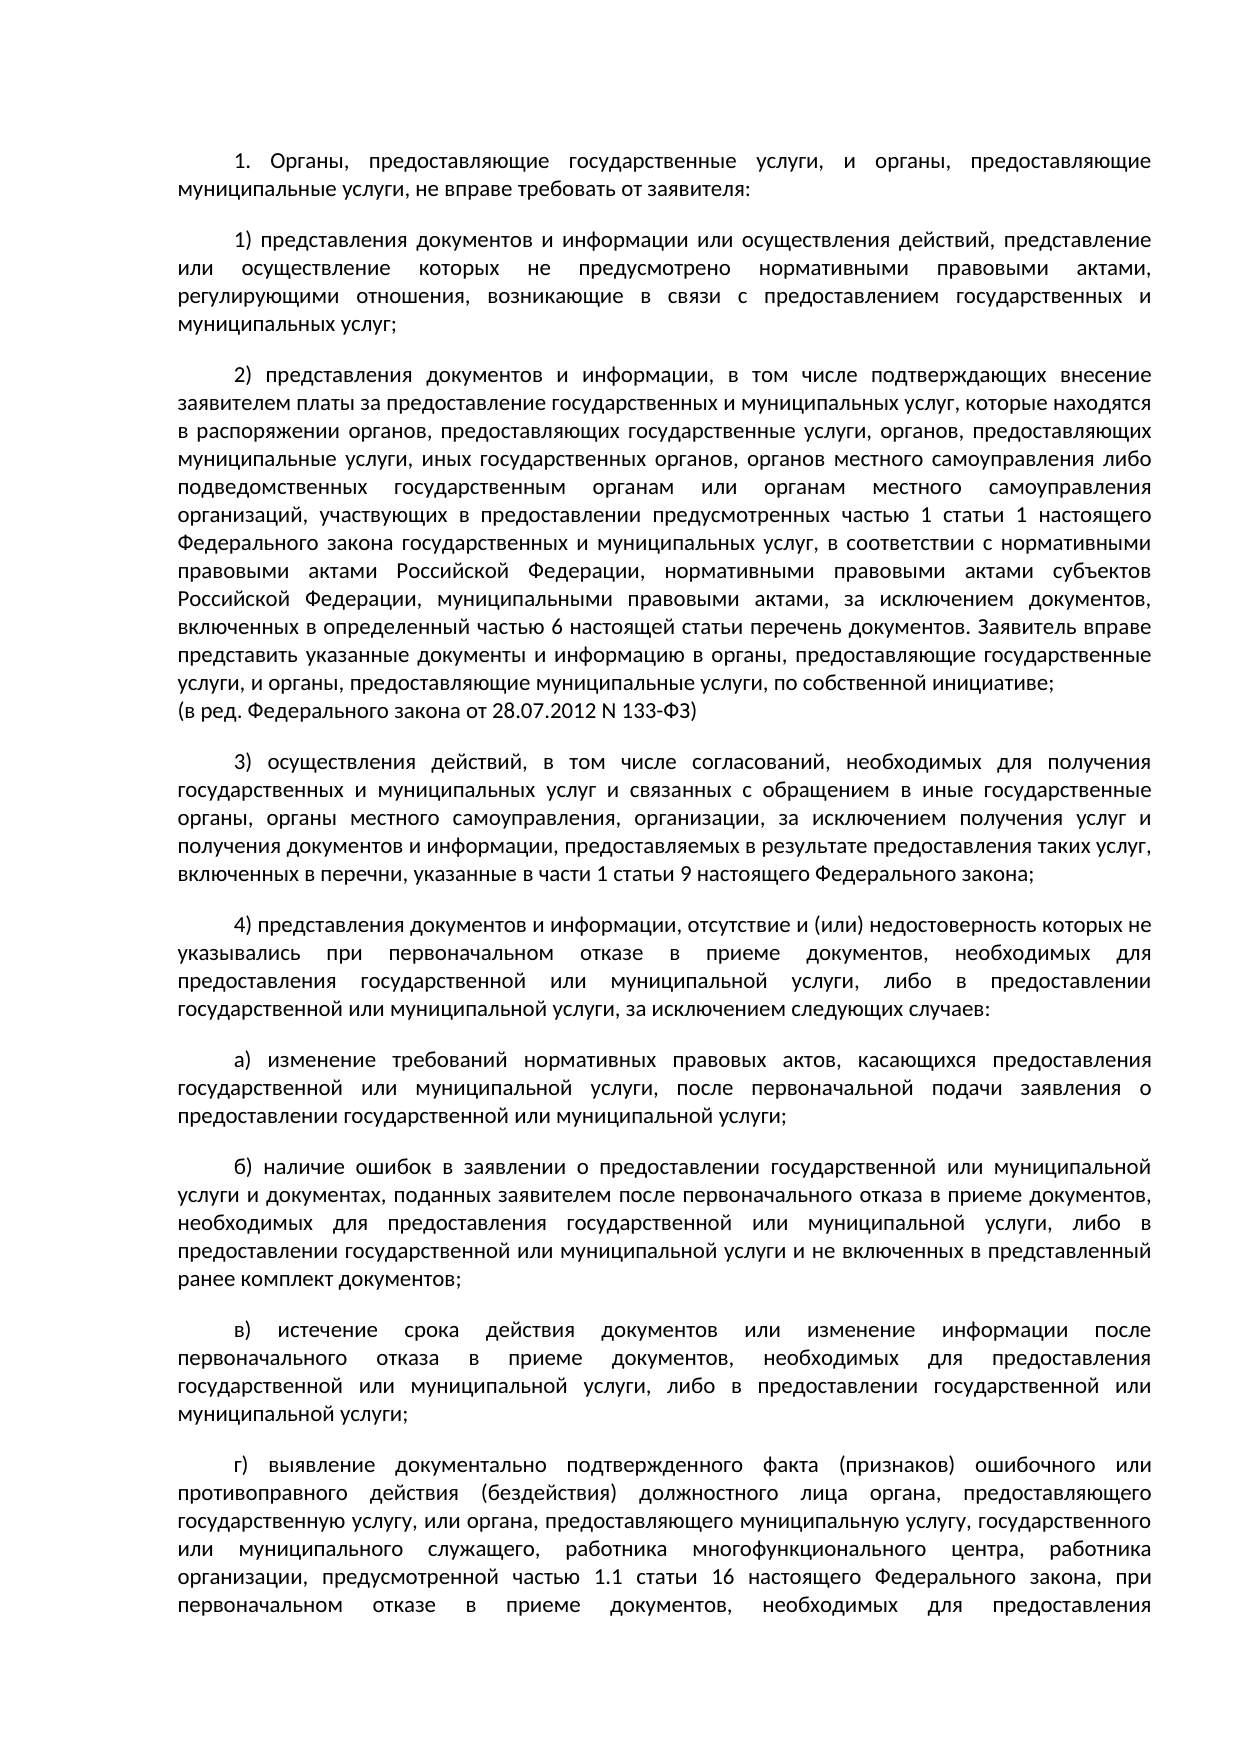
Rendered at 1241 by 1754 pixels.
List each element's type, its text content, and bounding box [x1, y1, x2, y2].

text 1. Органы, предоставляющие государственные услуги, и органы, предоставляющие муниципальные услуги, не вправе требовать от заявителя: [177, 146, 1152, 202]
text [177, 1450, 1152, 1618]
text 1) представления документов и информации или осуществления действий, представление или осуществление которых не предусмотрено нормативными правовыми актами, регулирующими отношения, возникающие в связи с предоставлением государственных и муниципальных услуг; [177, 225, 1152, 337]
text б) наличие ошибок в заявлении о предоставлении государственной или муниципальной услуги и документах, поданных заявителем после первоначального отказа в приеме документов, необходимых для предоставления государственной или муниципальной услуги, либо в предоставлении государственной или муниципальной услуги и не включенных в представленный ранее комплект документов; [177, 1152, 1152, 1292]
text в) истечение срока действия документов или изменение информации после первоначального отказа в приеме документов, необходимых для предоставления государственной или муниципальной услуги, либо в предоставлении государственной или муниципальной услуги; [177, 1315, 1152, 1427]
text 3) осуществления действий, в том числе согласований, необходимых для получения государственных и муниципальных услуг и связанных с обращением в иные государственные органы, органы местного самоуправления, организации, за исключением получения услуг и получения документов и информации, предоставляемых в результате предоставления таких услуг, включенных в перечни, указанные в части 1 статьи 9 настоящего Федерального закона; [177, 747, 1152, 887]
text а) изменение требований нормативных правовых актов, касающихся предоставления государственной или муниципальной услуги, после первоначальной подачи заявления о предоставлении государственной или муниципальной услуги; [177, 1045, 1152, 1129]
text (в ред. Федерального закона от 28.07.2012 N 133-ФЗ) [177, 696, 1152, 724]
text 2) представления документов и информации, в том числе подтверждающих внесение заявителем платы за предоставление государственных и муниципальных услуг, которые находятся в распоряжении органов, предоставляющих государственные услуги, органов, предоставляющих муниципальные услуги, иных государственных органов, органов местного самоуправления либо подведомственных государственным органам или органам местного самоуправления организаций, участвующих в предоставлении предусмотренных частью 1 статьи 1 настоящего Федерального закона государственных и муниципальных услуг, в соответствии с нормативными правовыми актами Российской Федерации, нормативными правовыми актами субъектов Российской Федерации, муниципальными правовыми актами, за исключением документов, включенных в определенный частью 6 настоящей статьи перечень документов. Заявитель вправе представить указанные документы и информацию в органы, предоставляющие государственные услуги, и органы, предоставляющие муниципальные услуги, по собственной инициативе; [177, 360, 1152, 696]
text 4) представления документов и информации, отсутствие и (или) недостоверность которых не указывались при первоначальном отказе в приеме документов, необходимых для предоставления государственной или муниципальной услуги, либо в предоставлении государственной или муниципальной услуги, за исключением следующих случаев: [177, 910, 1152, 1022]
